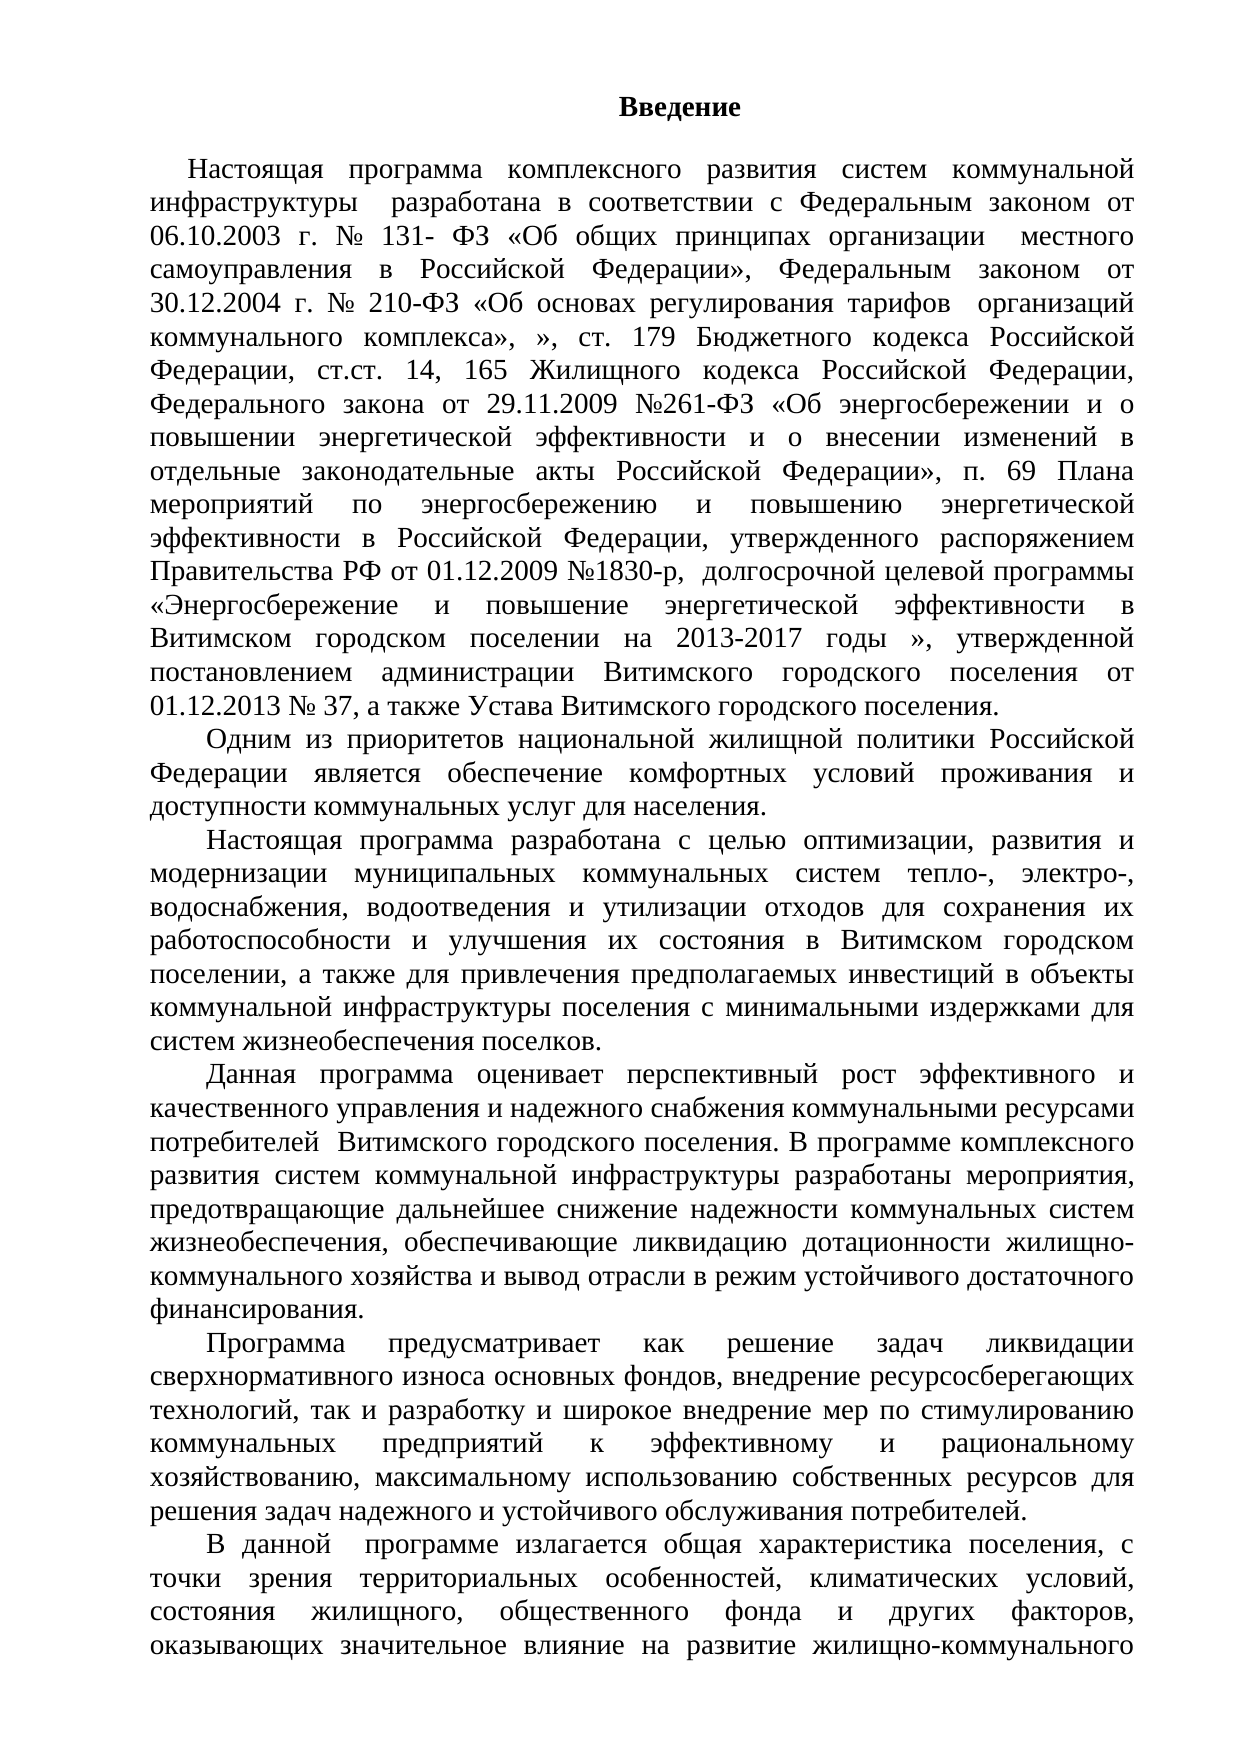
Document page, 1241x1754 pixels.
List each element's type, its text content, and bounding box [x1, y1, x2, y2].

text Одним из приоритетов национальной жилищной политики Российской Федерации является обеспечение комфортных условий проживания и доступности коммунальных услуг для населения. [149, 721, 1135, 822]
text Введение [149, 89, 1135, 122]
text Настоящая программа разработана с целью оптимизации, развития и модернизации муниципальных коммунальных систем тепло-, электро-, водоснабжения, водоотведения и утилизации отходов для сохранения их работоспособности и улучшения их состояния в Витимском городском поселении, а также для привлечения предполагаемых инвестиций в объекты коммунальной инфраструктуры поселения с минимальными издержками для систем жизнеобеспечения поселков. [149, 822, 1135, 1057]
text Данная программа оценивает перспективный рост эффективного и качественного управления и надежного снабжения коммунальными ресурсами потребителей Витимского городского поселения. В программе комплексного развития систем коммунальной инфраструктуры разработаны мероприятия, предотвращающие дальнейшее снижение надежности коммунальных систем жизнеобеспечения, обеспечивающие ликвидацию дотационности жилищно-коммунального хозяйства и вывод отрасли в режим устойчивого достаточного финансирования. [149, 1057, 1135, 1325]
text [149, 1526, 1135, 1660]
text Настоящая программа комплексного развития систем коммунальной инфраструктуры разработана в соответствии с Федеральным законом от 06.10.2003 г. № 131- ФЗ «Об общих принципах организации местного самоуправления в Российской Федерации», Федеральным законом от 30.12.2004 г. № 210-ФЗ «Об основах регулирования тарифов организаций коммунального комплекса», », ст. 179 Бюджетного кодекса Российской Федерации, ст.ст. 14, 165 Жилищного кодекса Российской Федерации, Федерального закона от 29.11.2009 №261-ФЗ «Об энергосбережении и о повышении энергетической эффективности и о внесении изменений в отдельные законодательные акты Российской Федерации», п. 69 Плана мероприятий по энергосбережению и повышению энергетической эффективности в Российской Федерации, утвержденного распоряжением Правительства РФ от 01.12.2009 №1830-р, долгосрочной целевой программы «Энергосбережение и повышение энергетической эффективности в Витимском городском поселении на 2013-2017 годы », утвержденной постановлением администрации Витимского городского поселения от 01.12.2013 № 37, а также Устава Витимского городского поселения. [149, 151, 1135, 721]
text Программа предусматривает как решение задач ликвидации сверхнормативного износа основных фондов, внедрение ресурсосберегающих технологий, так и разработку и широкое внедрение мер по стимулированию коммунальных предприятий к эффективному и рациональному хозяйствованию, максимальному использованию собственных ресурсов для решения задач надежного и устойчивого обслуживания потребителей. [149, 1325, 1135, 1526]
